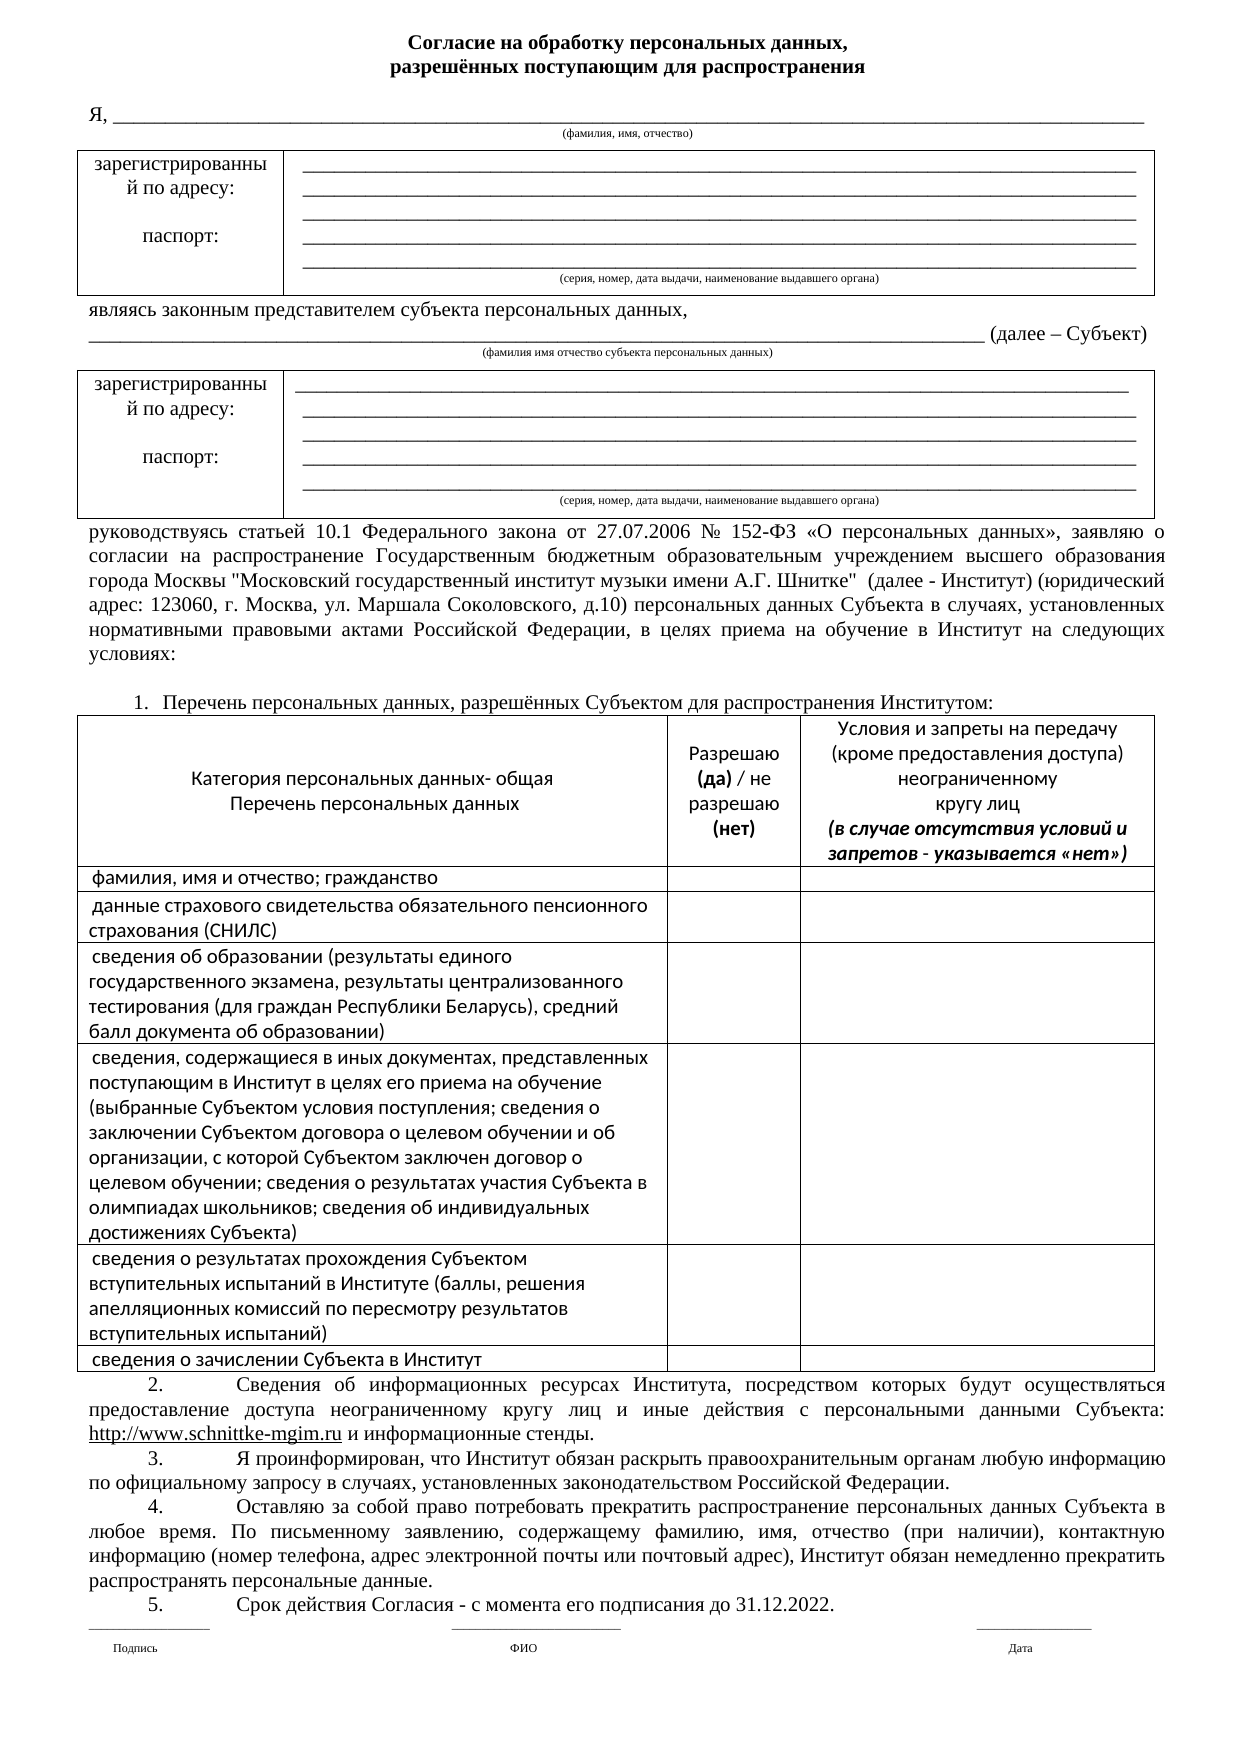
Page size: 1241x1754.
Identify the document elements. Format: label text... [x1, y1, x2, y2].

table_header ________________________________________________________________________________ ________________________________________________________________________________ ________________________________________________________________________________ ________________________________________________________________________________ ________________________________________________________________________________ (серия, номер, дата выдачи, наименование выдавшего органа) [284, 151, 1154, 295]
table_header Условия и запреты на передачу (кроме предоставления доступа) неограниченному кругу лиц (в случае отсутствия условий и запретов - указывается «нет») [801, 716, 1154, 866]
text ______________________________________________________________________________________ (далее – Субъект) [89, 321, 1167, 345]
text руководствуясь статьей 10.1 Федерального закона от 27.07.2006 № 152-ФЗ «О персональных данных», заявляю о согласии на распространение Государственным бюджетным образовательным учреждением высшего образования города Москвы "Московский государственный институт музыки имени А.Г. Шнитке" (далее - Институт) (юридический адрес: 123060, г. Москва, ул. Маршала Соколовского, д.10) персональных данных Субъекта в случаях, установленных нормативными правовыми актами Российской Федерации, в целях приема на обучение в Институт на следующих условиях: [89, 519, 1167, 666]
text (фамилия имя отчество субъекта персональных данных) [89, 345, 1167, 370]
table_header Категория персональных данных- общая Перечень персональных данных [78, 716, 667, 866]
table_cell [668, 867, 800, 891]
table_cell данные страхового свидетельства обязательного пенсионного страхования (СНИЛС) [78, 892, 667, 942]
list Я проинформирован, что Институт обязан раскрыть правоохранительным органам любую информацию по официальному запросу в случаях, установленных законодательством Российской Федерации. [89, 1445, 1167, 1494]
table_header зарегистрированный по адресу: паспорт: [78, 151, 283, 295]
table_cell [668, 943, 800, 1043]
text Подпись ФИО Дата [89, 1641, 1167, 1665]
text являясь законным представителем субъекта персональных данных, [89, 296, 1167, 321]
table_cell фамилия, имя и отчество; гражданство [78, 867, 667, 891]
table_header Разрешаю (да) / не разрешаю (нет) [668, 716, 800, 866]
list Сведения об информационных ресурсах Института, посредством которых будут осуществляться предоставление доступа неограниченному кругу лиц и иные действия с персональными данными Субъекта: http://www.schnittke-mgim.ru и информационные стенды. [89, 1372, 1167, 1445]
text (фамилия, имя, отчество) [89, 126, 1167, 150]
table_cell [668, 1044, 800, 1244]
table_cell [668, 1346, 800, 1371]
text Согласие на обработку персональных данных, [89, 29, 1167, 54]
list Перечень персональных данных, разрешённых Субъектом для распространения Институтом: [89, 690, 1167, 714]
text разрешённых поступающим для распространения [89, 54, 1167, 78]
list Оставляю за собой право потребовать прекратить распространение персональных данных Субъекта в любое время. По письменному заявлению, содержащему фамилию, имя, отчество (при наличии), контактную информацию (номер телефона, адрес электронной почты или почтовый адрес), Институт обязан немедленно прекратить распространять персональные данные. [89, 1494, 1167, 1592]
table_cell сведения о зачислении Субъекта в Институт [78, 1346, 667, 1371]
table_cell [801, 943, 1154, 1043]
table_cell сведения об образовании (результаты единого государственного экзамена, результаты централизованного тестирования (для граждан Республики Беларусь), средний балл документа об образовании) [78, 943, 667, 1043]
table_cell [668, 1245, 800, 1345]
list Срок действия Согласия - с момента его подписания до 31.12.2022. [89, 1592, 1167, 1617]
table_cell [801, 1044, 1154, 1244]
table_header ________________________________________________________________________________ ________________________________________________________________________________ ________________________________________________________________________________ ________________________________________________________________________________ ________________________________________________________________________________ (серия, номер, дата выдачи, наименование выдавшего органа) [284, 371, 1154, 518]
table_cell [801, 1346, 1154, 1371]
text Я, ___________________________________________________________________________________________________ [89, 102, 1167, 126]
table_cell [801, 867, 1154, 891]
table_cell [801, 1245, 1154, 1345]
table_cell [801, 892, 1154, 942]
text ____________________ ____________________________ ___________________ [89, 1617, 1167, 1641]
table_cell сведения, содержащиеся в иных документах, представленных поступающим в Институт в целях его приема на обучение (выбранные Субъектом условия поступления; сведения о заключении Субъектом договора о целевом обучении и об организации, с которой Субъектом заключен договор о целевом обучении; сведения о результатах участия Субъекта в олимпиадах школьников; сведения об индивидуальных достижениях Субъекта) [78, 1044, 667, 1244]
table_cell сведения о результатах прохождения Субъектом вступительных испытаний в Институте (баллы, решения апелляционных комиссий по пересмотру результатов вступительных испытаний) [78, 1245, 667, 1345]
table_header зарегистрированный по адресу: паспорт: [78, 371, 283, 518]
table_cell [668, 892, 800, 942]
